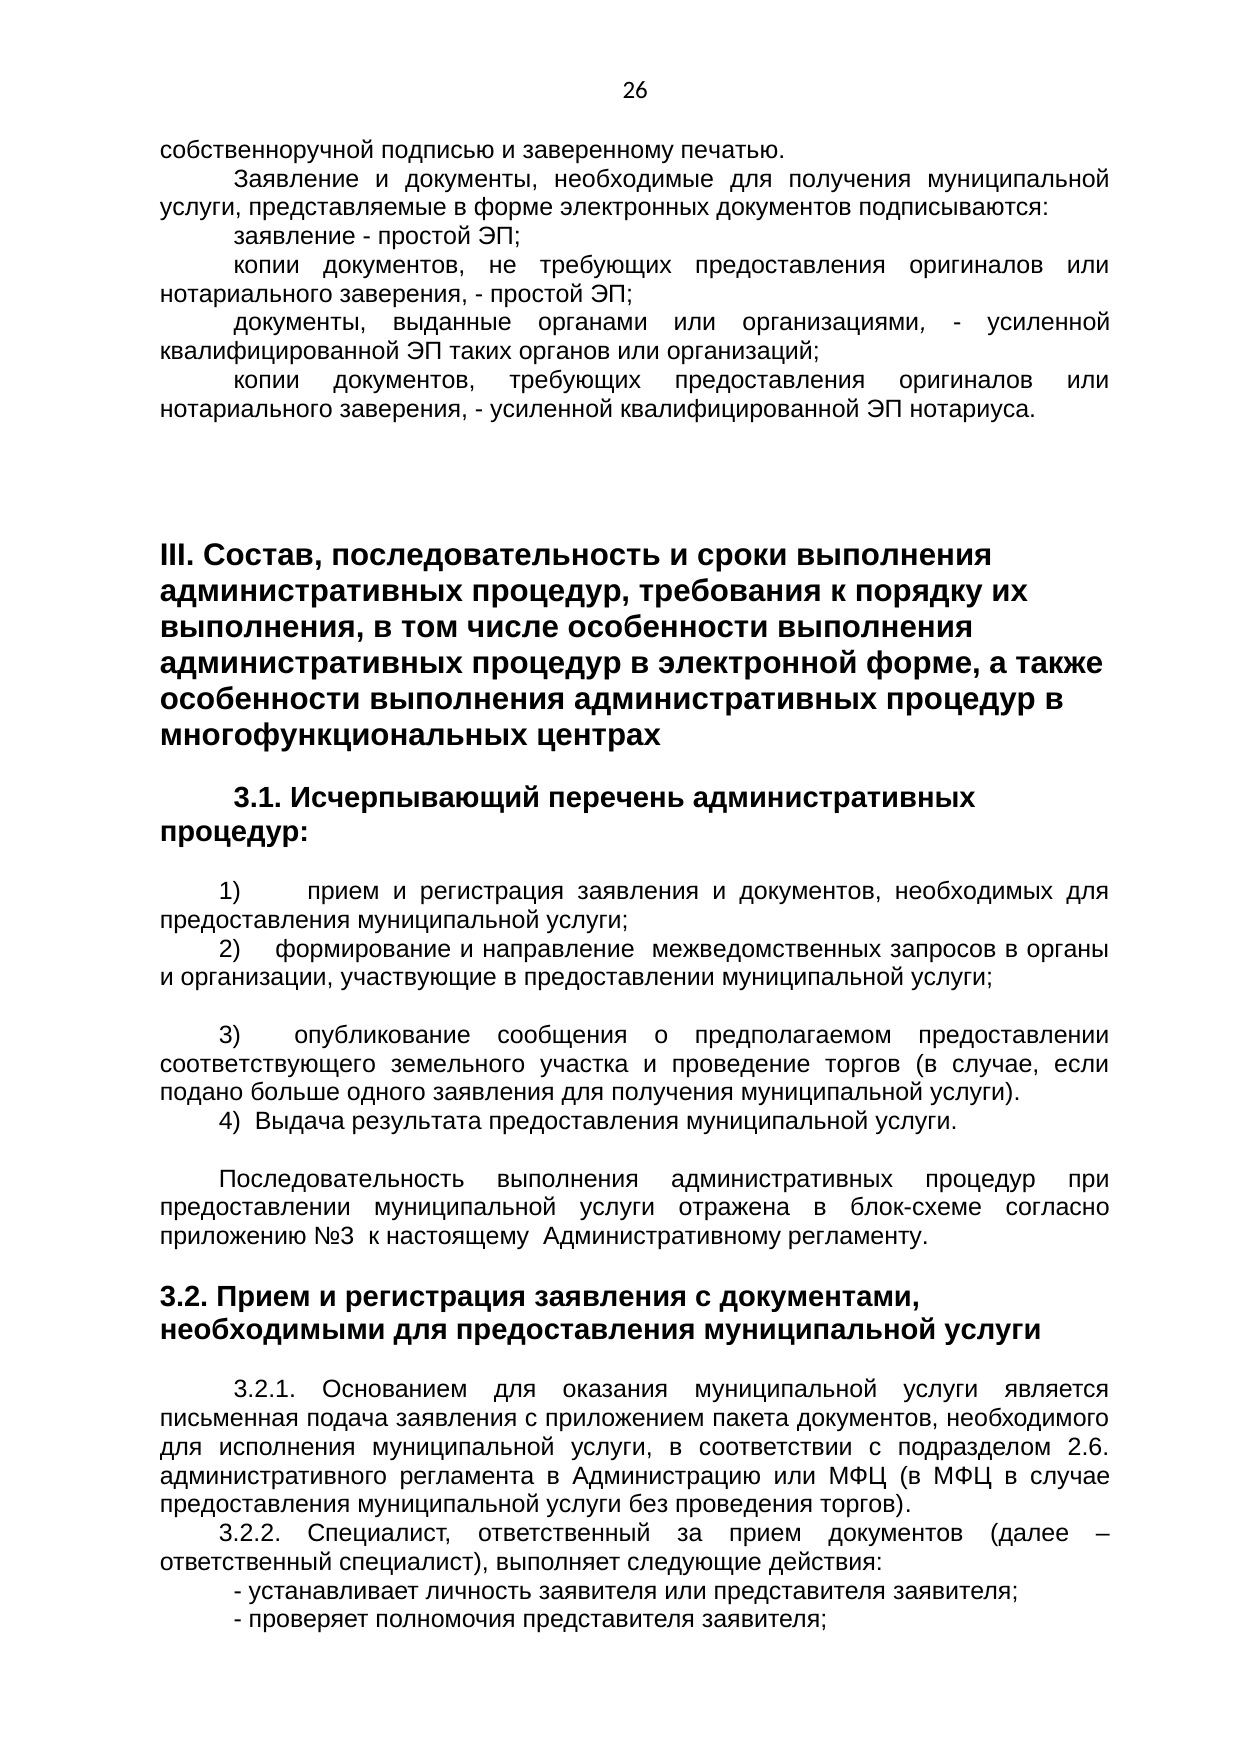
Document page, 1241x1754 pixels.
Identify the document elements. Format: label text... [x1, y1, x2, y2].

list прием и регистрация заявления и документов, необходимых для предоставления муниципальной услуги; [159, 876, 1110, 934]
text 3.1. Исчерпывающий перечень административных процедур: [159, 780, 1110, 847]
text копии документов, не требующих предоставления оригиналов или нотариального заверения, - простой ЭП; [159, 250, 1110, 307]
text III. Состав, последовательность и сроки выполнения административных процедур, требования к порядку их выполнения, в том числе особенности выполнения административных процедур в электронной форме, а также особенности выполнения административных процедур в многофункциональных центрах [159, 536, 1110, 752]
text документы, выданные органами или организациями, - усиленной квалифицированной ЭП таких органов или организаций; [159, 307, 1110, 365]
text Последовательность выполнения административных процедур при предоставлении муниципальной услуги отражена в блок-схеме согласно приложению №3 к настоящему Административному регламенту. [159, 1164, 1110, 1250]
text заявление - простой ЭП; [159, 221, 1110, 250]
text Заявление и документы, необходимые для получения муниципальной услуги, представляемые в форме электронных документов подписываются: [159, 164, 1110, 221]
text - проверяет полномочия представителя заявителя; [159, 1604, 1110, 1633]
text копии документов, требующих предоставления оригиналов или нотариального заверения, - усиленной квалифицированной ЭП нотариуса. [159, 365, 1110, 422]
text 2) формирование и направление межведомственных запросов в органы и организации, участвующие в предоставлении муниципальной услуги; [159, 934, 1110, 991]
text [159, 135, 1110, 164]
text 3) опубликование сообщения о предполагаемом предоставлении соответствующего земельного участка и проведение торгов (в случае, если подано больше одного заявления для получения муниципальной услуги). [159, 1020, 1110, 1106]
text 3.2. Прием и регистрация заявления с документами, необходимыми для предоставления муниципальной услуги [159, 1279, 1110, 1346]
text 3.2.1. Основанием для оказания муниципальной услуги является письменная подача заявления с приложением пакета документов, необходимого для исполнения муниципальной услуги, в соответствии с подразделом 2.6. административного регламента в Администрацию или МФЦ (в МФЦ в случае предоставления муниципальной услуги без проведения торгов). [159, 1374, 1110, 1518]
text 4) Выдача результата предоставления муниципальной услуги. [159, 1106, 1110, 1135]
text - устанавливает личность заявителя или представителя заявителя; [159, 1576, 1110, 1604]
text 3.2.2. Специалист, ответственный за прием документов (далее – ответственный специалист), выполняет следующие действия: [159, 1518, 1110, 1576]
